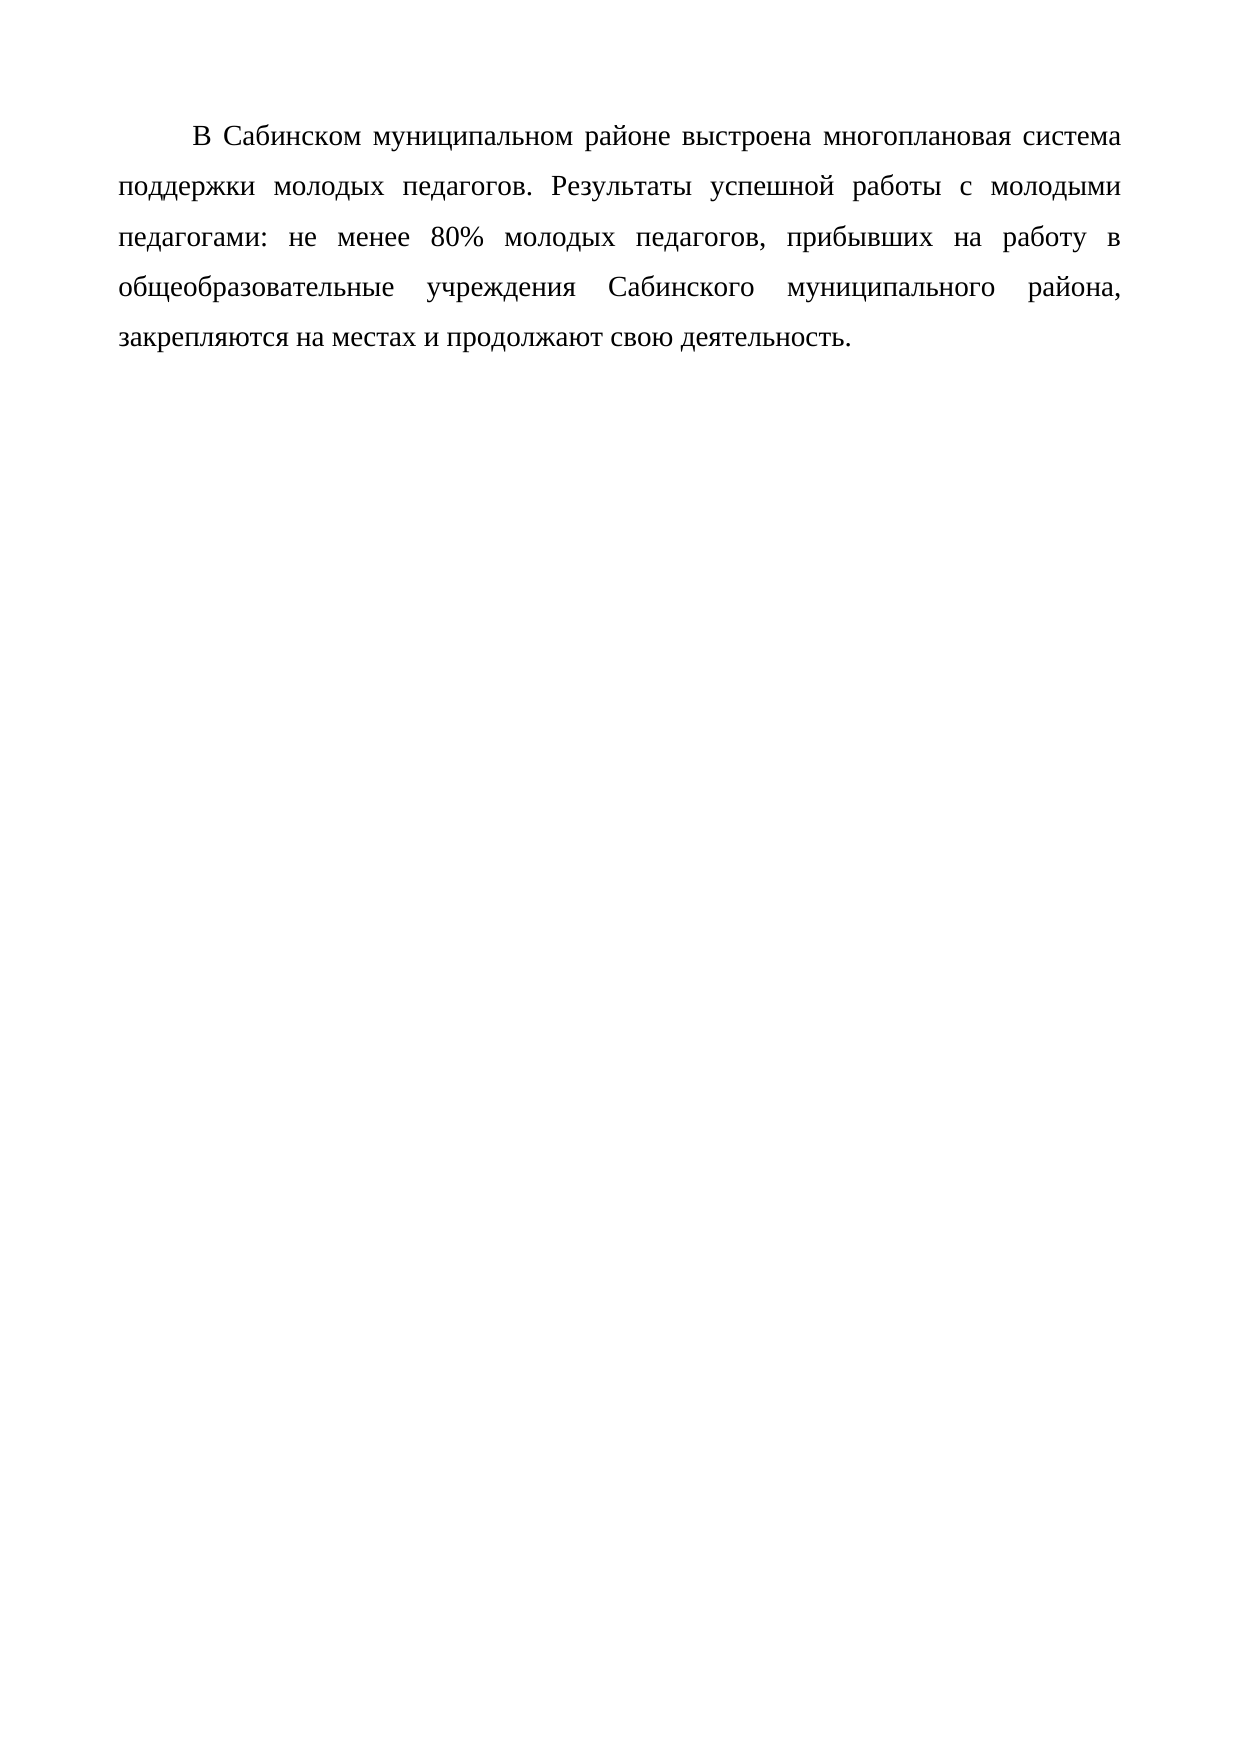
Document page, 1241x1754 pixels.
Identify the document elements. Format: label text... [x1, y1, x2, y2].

text В Сабинском муниципальном районе выстроена многоплановая система поддержки молодых педагогов. Результаты успешной работы с молодыми педагогами: не менее 80% молодых педагогов, прибывших на работу в общеобразовательные учреждения Сабинского муниципального района, закрепляются на местах и продолжают свою деятельность. [118, 118, 1122, 353]
